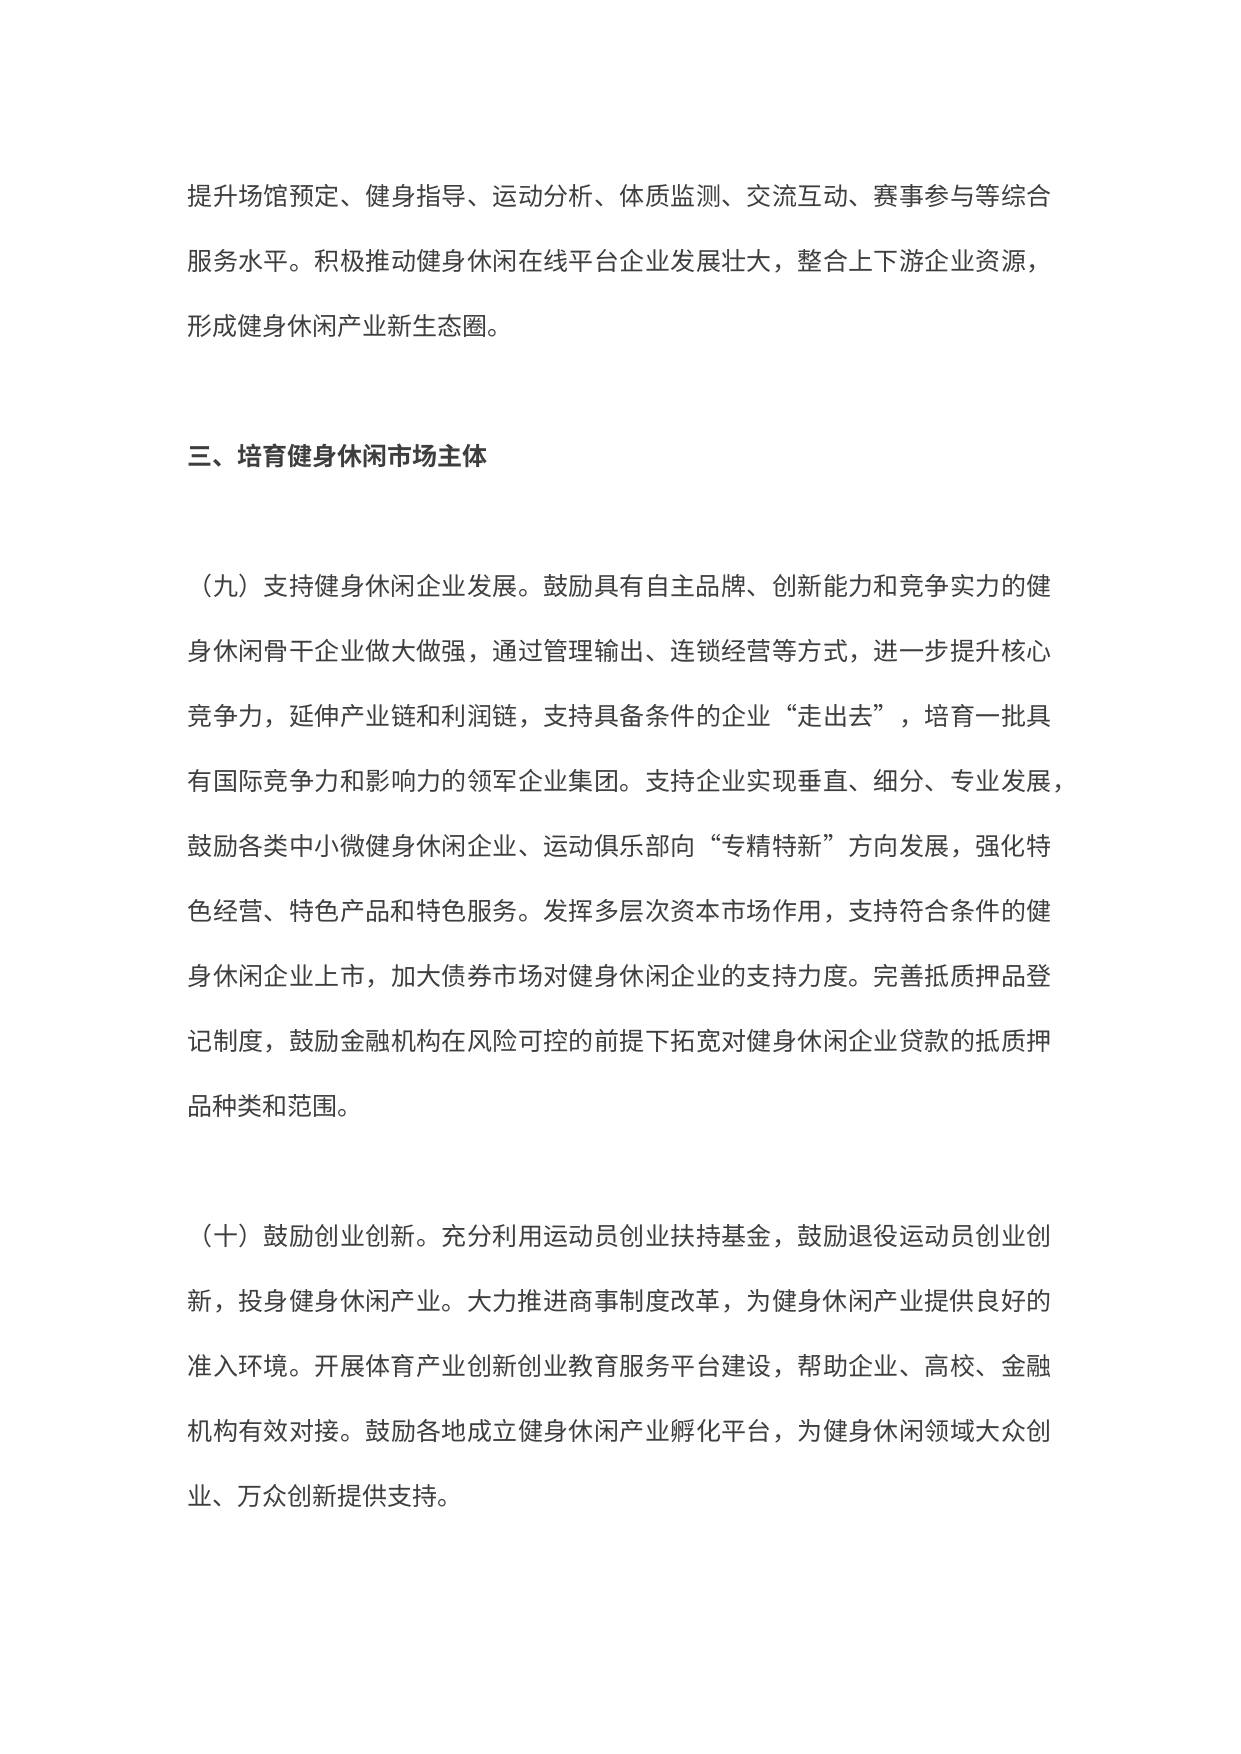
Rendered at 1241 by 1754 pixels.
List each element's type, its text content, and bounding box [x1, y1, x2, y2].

text （十）鼓励创业创新。充分利用运动员创业扶持基金，鼓励退役运动员创业创新，投身健身休闲产业。大力推进商事制度改革，为健身休闲产业提供良好的准入环境。开展体育产业创新创业教育服务平台建设，帮助企业、高校、金融机构有效对接。鼓励各地成立健身休闲产业孵化平台，为健身休闲领域大众创业、万众创新提供支持。 [187, 1202, 1053, 1527]
text （九）支持健身休闲企业发展。鼓励具有自主品牌、创新能力和竞争实力的健身休闲骨干企业做大做强，通过管理输出、连锁经营等方式，进一步提升核心竞争力，延伸产业链和利润链，支持具备条件的企业“走出去”，培育一批具有国际竞争力和影响力的领军企业集团。支持企业实现垂直、细分、专业发展，鼓励各类中小微健身休闲企业、运动俱乐部向“专精特新”方向发展，强化特色经营、特色产品和特色服务。发挥多层次资本市场作用，支持符合条件的健身休闲企业上市，加大债券市场对健身休闲企业的支持力度。完善抵质押品登记制度，鼓励金融机构在风险可控的前提下拓宽对健身休闲企业贷款的抵质押品种类和范围。 [187, 552, 1053, 1137]
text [187, 162, 1053, 357]
text 三、培育健身休闲市场主体 [187, 422, 1053, 487]
